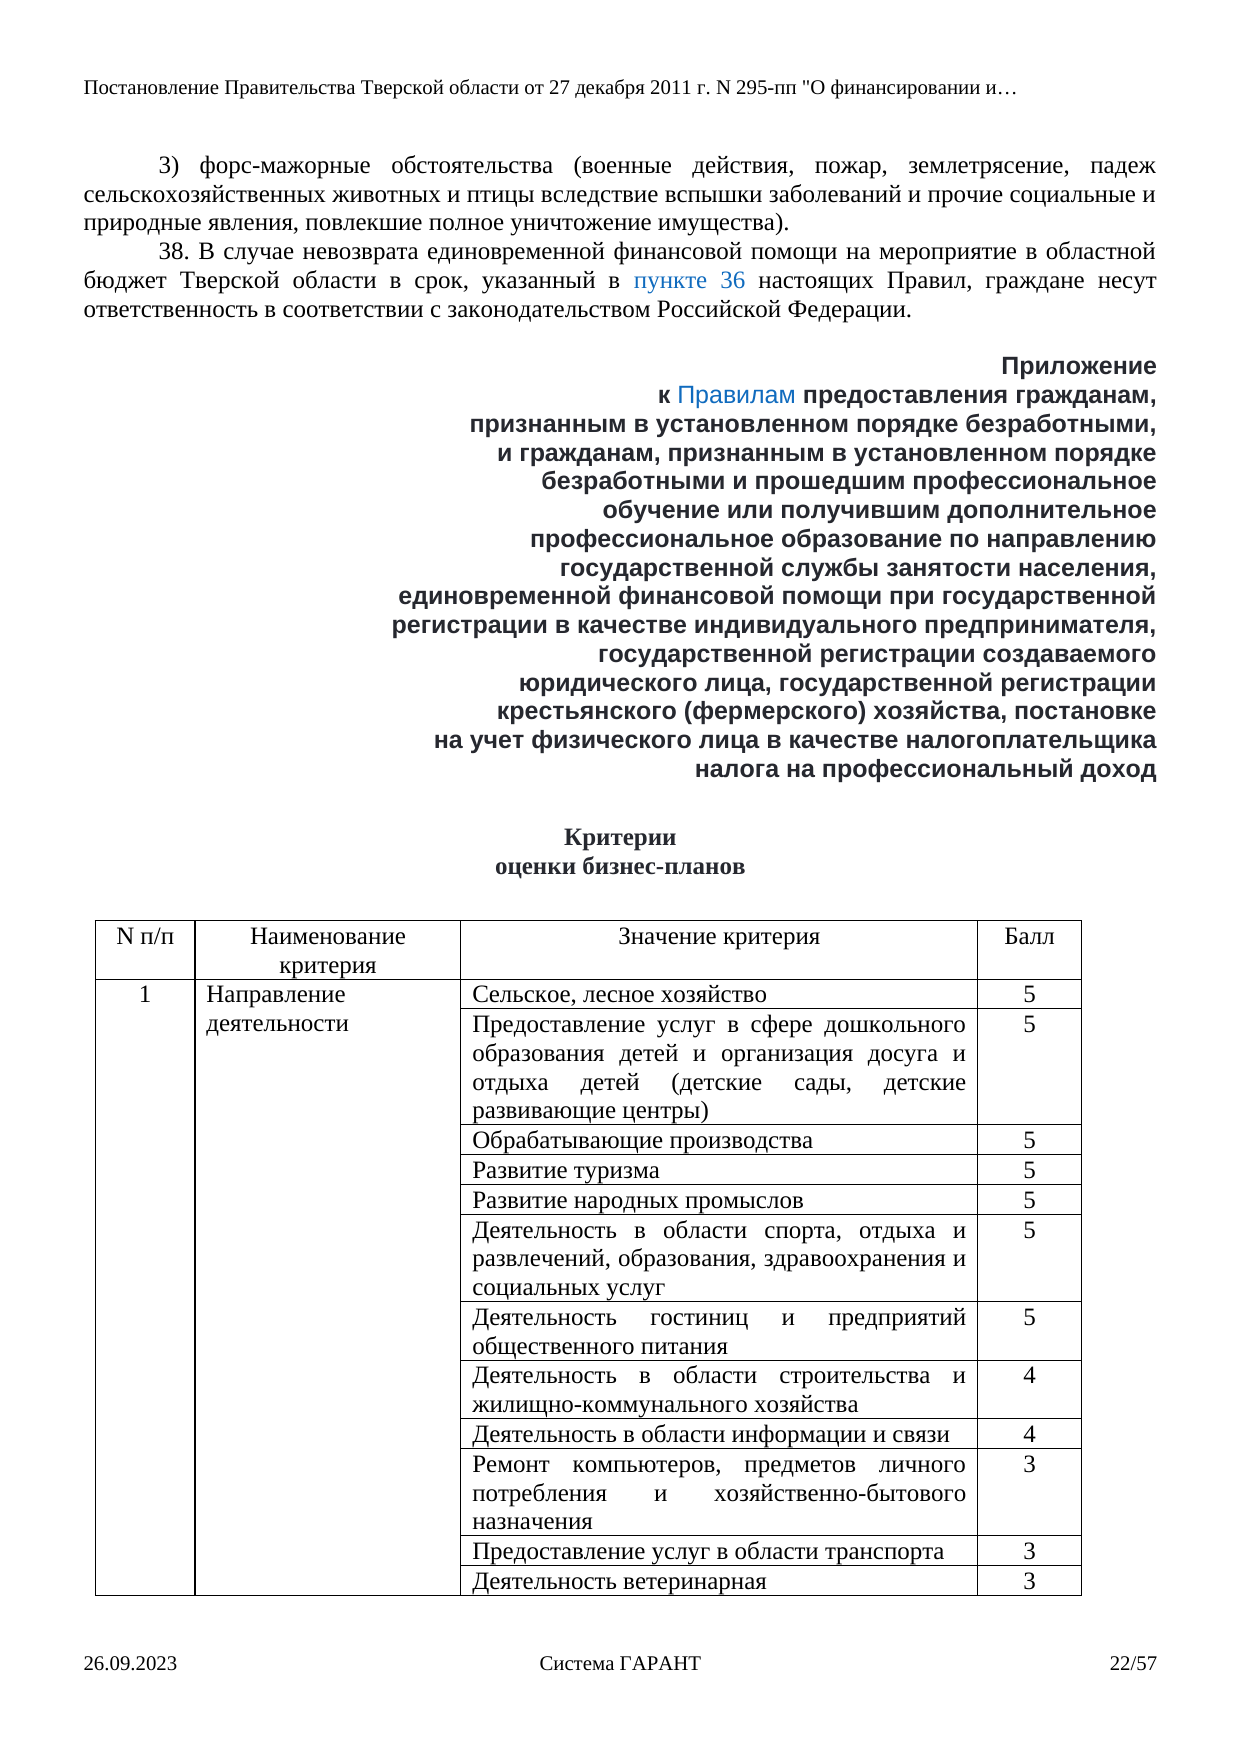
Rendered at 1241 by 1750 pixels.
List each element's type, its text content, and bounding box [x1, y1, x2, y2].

table_cell 1 [96, 980, 194, 1595]
table_cell 3 [978, 1449, 1081, 1535]
table_cell Сельское, лесное хозяйство [461, 980, 977, 1008]
subtitle Критерии оценки бизнес-планов [83, 822, 1157, 880]
table_cell 3 [978, 1536, 1081, 1565]
table_cell Деятельность в области спорта, отдыха и развлечений, образования, здравоохранения и социальных услуг [461, 1215, 977, 1301]
table_cell Деятельность гостиниц и предприятий общественного питания [461, 1302, 977, 1359]
table_header Значение критерия [461, 921, 977, 978]
table_cell Развитие народных промыслов [461, 1185, 977, 1214]
table_cell Предоставление услуг в области транспорта [461, 1536, 977, 1565]
table_cell 5 [978, 1185, 1081, 1214]
text Приложение к Правилам предоставления гражданам, признанным в установленном порядке безработными, и гражданам, признанным в установленном порядке безработными и прошедшим профессиональное обучение или получившим дополнительное профессиональное образование по направлению государственной службы занятости населения, единовременной финансовой помощи при государственной регистрации в качестве индивидуального предпринимателя, государственной регистрации создаваемого юридического лица, государственной регистрации крестьянского (фермерского) хозяйства, постановке на учет физического лица в качестве налогоплательщика налога на профессиональный доход [83, 351, 1157, 782]
text 3) форс-мажорные обстоятельства (военные действия, пожар, землетрясение, падеж сельскохозяйственных животных и птицы вследствие вспышки заболеваний и прочие социальные и природные явления, повлекшие полное уничтожение имущества). [83, 150, 1157, 236]
table_cell Деятельность ветеринарная [461, 1566, 977, 1595]
table_header Наименование критерия [196, 921, 460, 978]
table_cell 5 [978, 1009, 1081, 1124]
table_cell Деятельность в области информации и связи [461, 1419, 977, 1448]
table_cell Развитие туризма [461, 1155, 977, 1184]
table_header N п/п [96, 921, 194, 978]
table_cell Направление деятельности [196, 980, 460, 1595]
table_cell Обрабатывающие производства [461, 1125, 977, 1154]
table_cell Ремонт компьютеров, предметов личного потребления и хозяйственно-бытового назначения [461, 1449, 977, 1535]
table_cell 4 [978, 1361, 1081, 1418]
table_cell 4 [978, 1419, 1081, 1448]
table_cell 5 [978, 980, 1081, 1008]
table_cell 5 [978, 1125, 1081, 1154]
table_cell 3 [978, 1566, 1081, 1595]
text 38. В случае невозврата единовременной финансовой помощи на мероприятие в областной бюджет Тверской области в срок, указанный в пункте 36 настоящих Правил, граждане несут ответственность в соответствии с законодательством Российской Федерации. [83, 236, 1157, 322]
table_cell Предоставление услуг в сфере дошкольного образования детей и организация досуга и отдыха детей (детские сады, детские развивающие центры) [461, 1009, 977, 1124]
table_header Балл [978, 921, 1081, 978]
table_cell 5 [978, 1155, 1081, 1184]
table_cell 5 [978, 1302, 1081, 1359]
table_cell Деятельность в области строительства и жилищно-коммунального хозяйства [461, 1361, 977, 1418]
table_cell 5 [978, 1215, 1081, 1301]
